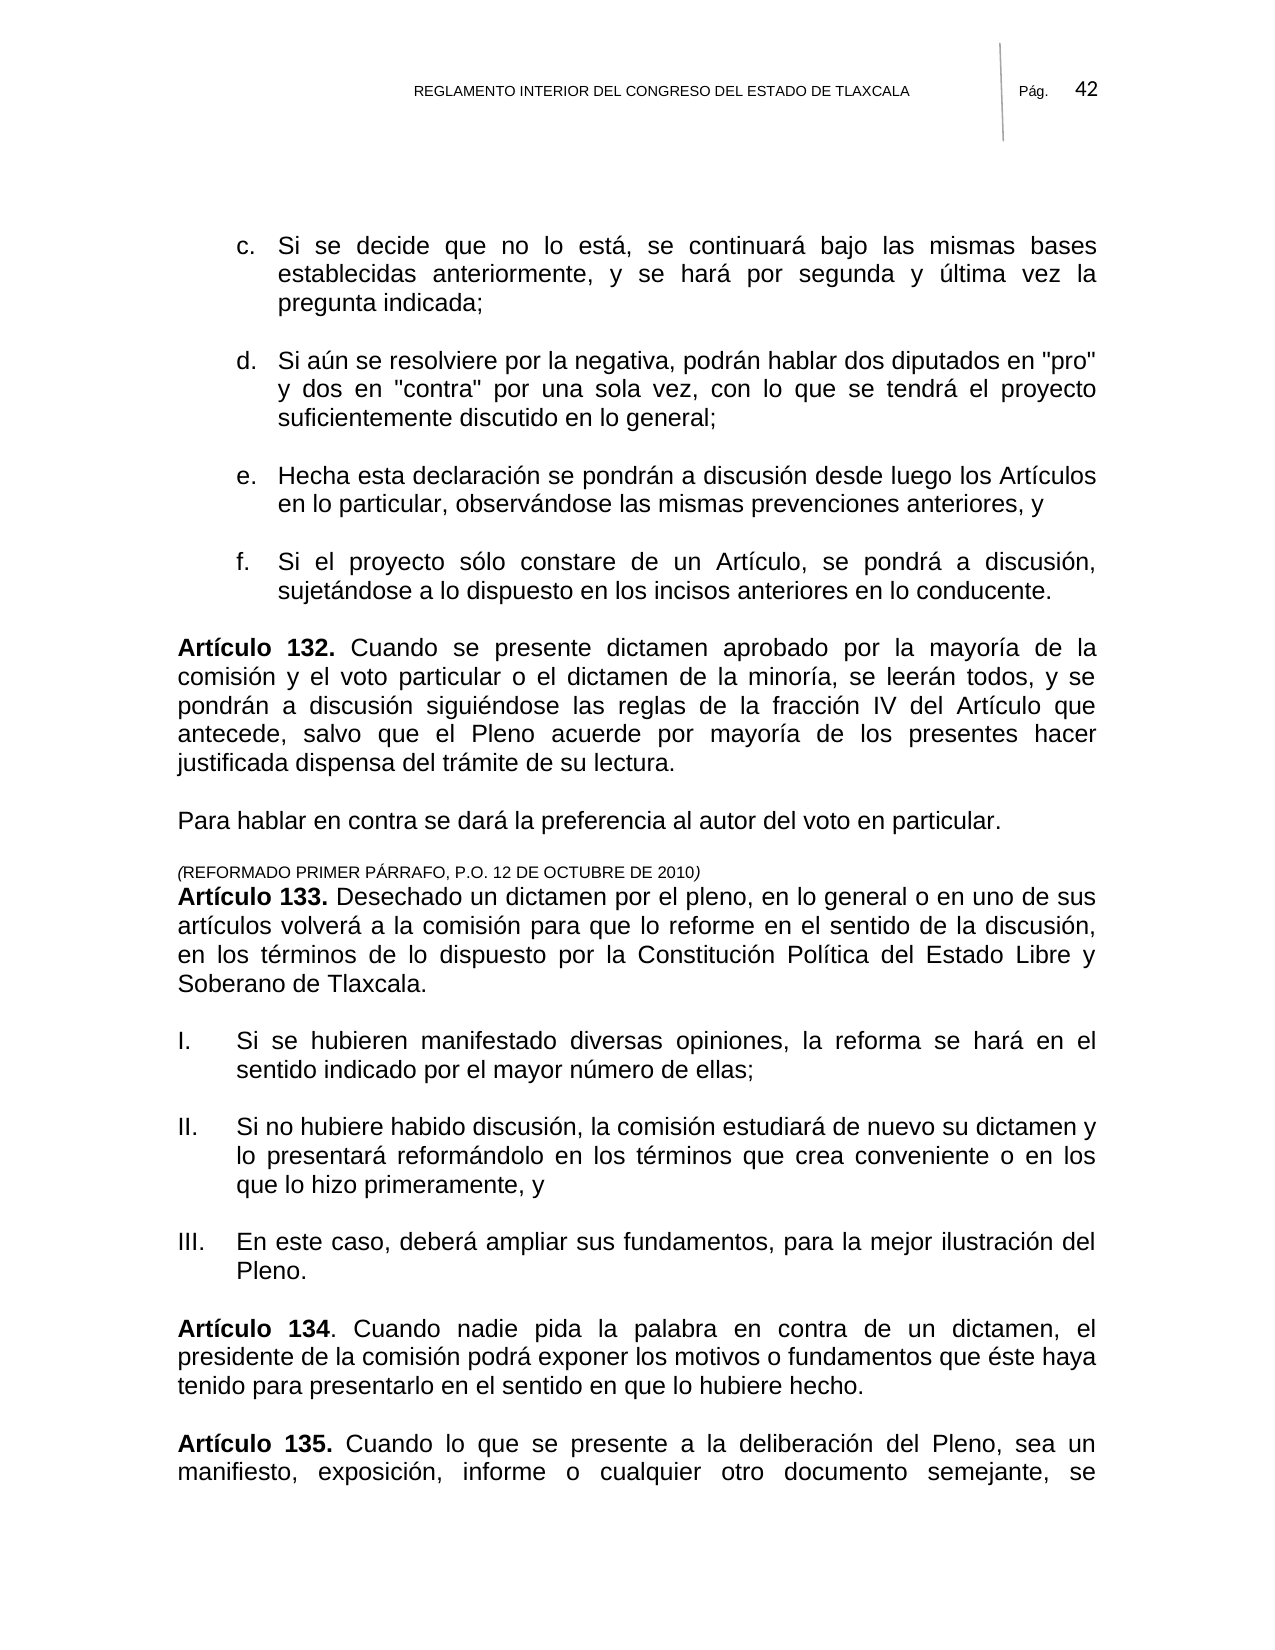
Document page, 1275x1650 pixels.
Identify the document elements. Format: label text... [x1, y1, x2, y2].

text c. Si se decide que no lo está, se continuará bajo las mismas bases establecidas anteriormente, y se hará por segunda y última vez la pregunta indicada; [236, 231, 1098, 317]
text II. Si no hubiere habido discusión, la comisión estudiará de nuevo su dictamen y lo presentará reformándolo en los términos que crea conveniente o en los que lo hizo primeramente, y [177, 1112, 1098, 1199]
text Artículo 132. Cuando se presente dictamen aprobado por la mayoría de la comisión y el voto particular o el dictamen de la minoría, se leerán todos, y se pondrán a discusión siguiéndose las reglas de la fracción IV del Artículo que antecede, salvo que el Pleno acuerde por mayoría de los presentes hacer justificada dispensa del trámite de su lectura. [177, 633, 1098, 777]
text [177, 1429, 1098, 1486]
text III. En este caso, deberá ampliar sus fundamentos, para la mejor ilustración del Pleno. [177, 1227, 1098, 1285]
text e. Hecha esta declaración se pondrán a discusión desde luego los Artículos en lo particular, observándose las mismas prevenciones anteriores, y [236, 461, 1098, 518]
text Artículo 134. Cuando nadie pida la palabra en contra de un dictamen, el presidente de la comisión podrá exponer los motivos o fundamentos que éste haya tenido para presentarlo en el sentido en que lo hubiere hecho. [177, 1314, 1098, 1400]
text I. Si se hubieren manifestado diversas opiniones, la reforma se hará en el sentido indicado por el mayor número de ellas; [177, 1026, 1098, 1084]
text f. Si el proyecto sólo constare de un Artículo, se pondrá a discusión, sujetándose a lo dispuesto en los incisos anteriores en lo conducente. [236, 547, 1098, 604]
text Para hablar en contra se dará la preferencia al autor del voto en particular. [177, 806, 1098, 834]
text Artículo 133. Desechado un dictamen por el pleno, en lo general o en uno de sus artículos volverá a la comisión para que lo reforme en el sentido de la discusión, en los términos de lo dispuesto por la Constitución Política del Estado Libre y Soberano de Tlaxcala. [177, 882, 1098, 997]
text d. Si aún se resolviere por la negativa, podrán hablar dos diputados en "pro" y dos en "contra" por una sola vez, con lo que se tendrá el proyecto suficientemente discutido en lo general; [236, 346, 1098, 432]
text (REFORMADO PRIMER PÁRRAFO, P.O. 12 DE OCTUBRE DE 2010) [177, 863, 1098, 882]
